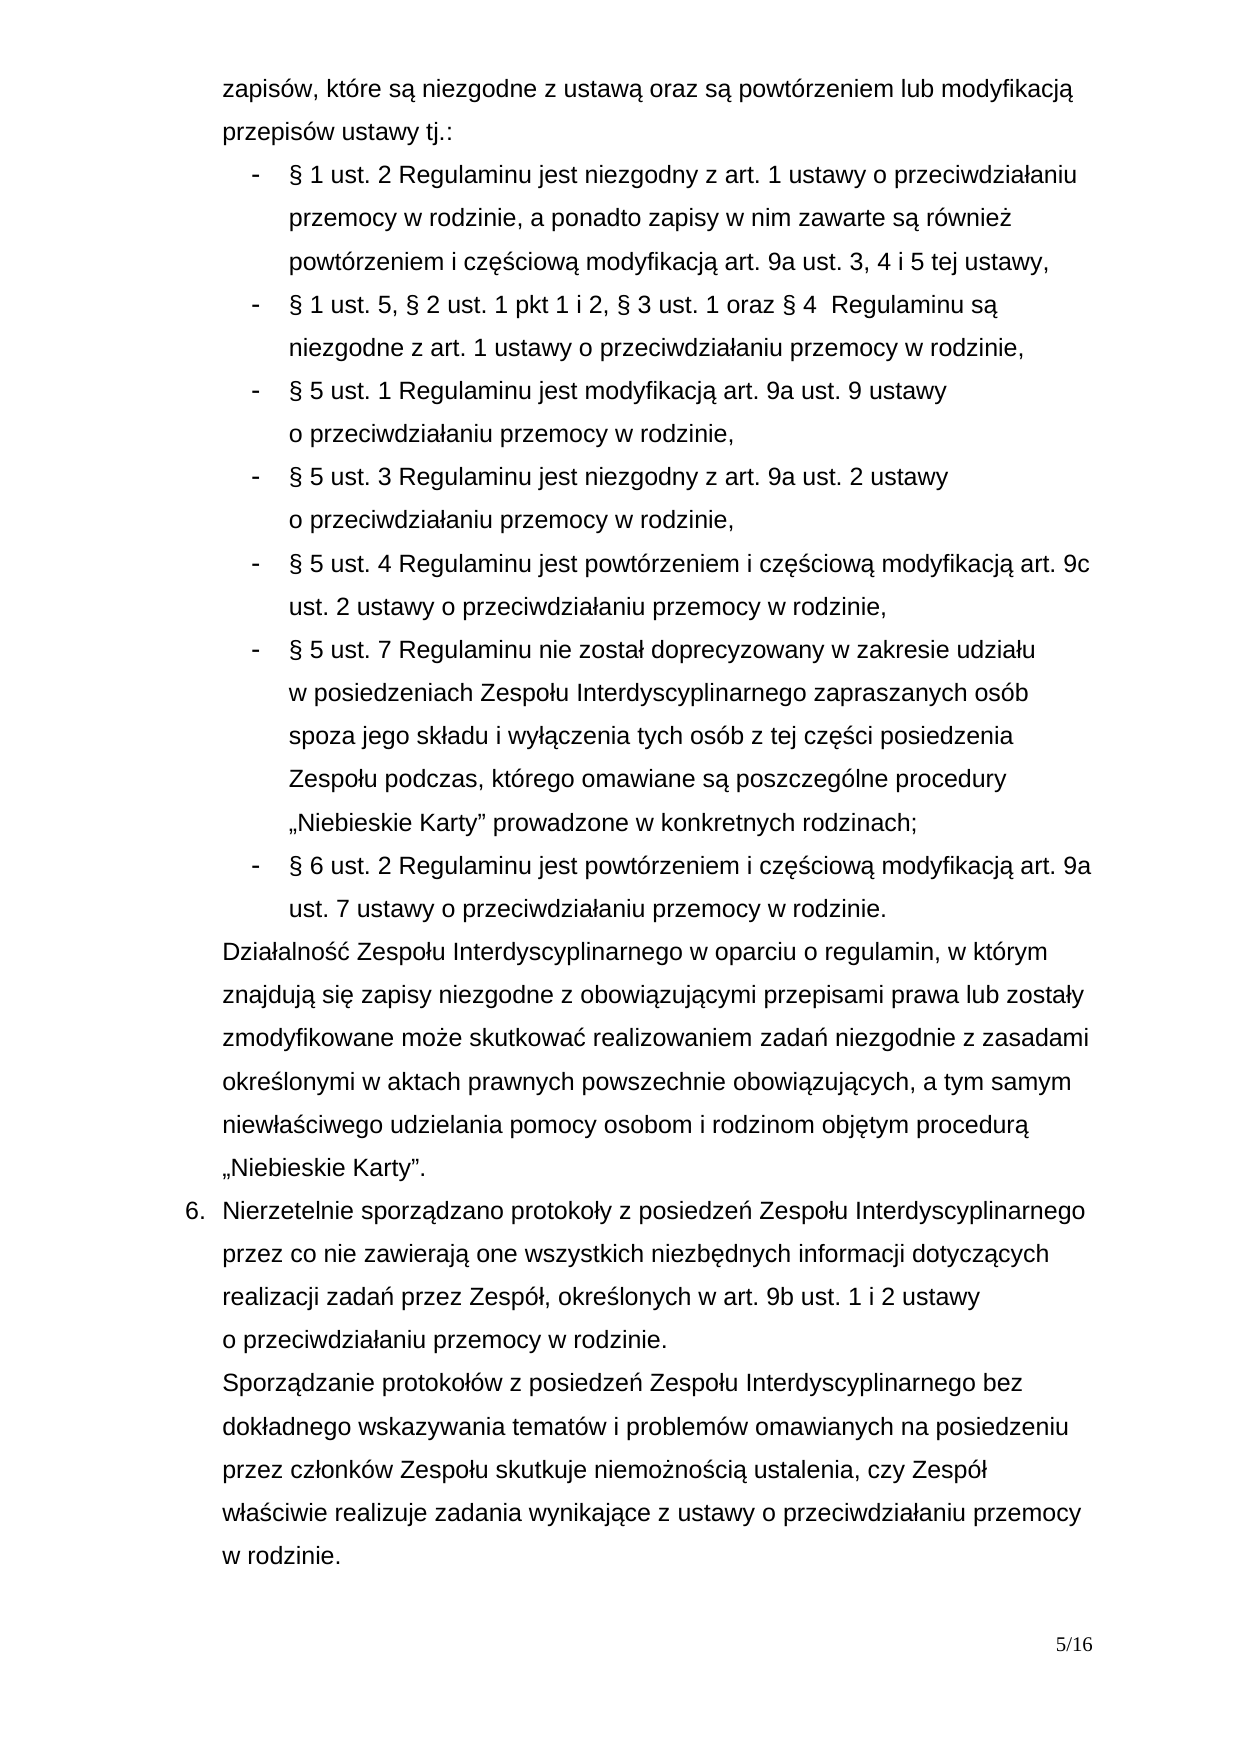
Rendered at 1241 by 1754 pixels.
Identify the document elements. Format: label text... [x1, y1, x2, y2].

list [185, 74, 1092, 146]
list § 6 ust. 2 Regulaminu jest powtórzeniem i częściową modyfikacją art. 9a ust. 7 ustawy o przeciwdziałaniu przemocy w rodzinie. [251, 851, 1092, 923]
list § 1 ust. 5, § 2 ust. 1 pkt 1 i 2, § 3 ust. 1 oraz § 4 Regulaminu są niezgodne z art. 1 ustawy o przeciwdziałaniu przemocy w rodzinie, [251, 289, 1092, 362]
list § 5 ust. 4 Regulaminu jest powtórzeniem i częściową modyfikacją art. 9c ust. 2 ustawy o przeciwdziałaniu przemocy w rodzinie, [251, 549, 1092, 621]
list § 5 ust. 3 Regulaminu jest niezgodny z art. 9a ust. 2 ustawy o przeciwdziałaniu przemocy w rodzinie, [251, 462, 1092, 534]
list § 5 ust. 7 Regulaminu nie został doprecyzowany w zakresie udziału w posiedzeniach Zespołu Interdyscyplinarnego zapraszanych osób spoza jego składu i wyłączenia tych osób z tej części posiedzenia Zespołu podczas, którego omawiane są poszczególne procedury „Niebieskie Karty” prowadzone w konkretnych rodzinach; [251, 635, 1092, 836]
list Nierzetelnie sporządzano protokoły z posiedzeń Zespołu Interdyscyplinarnego przez co nie zawierają one wszystkich niezbędnych informacji dotyczących realizacji zadań przez Zespół, określonych w art. 9b ust. 1 i 2 ustawy o przeciwdziałaniu przemocy w rodzinie. [185, 1196, 1092, 1354]
text Działalność Zespołu Interdyscyplinarnego w oparciu o regulamin, w którym znajdują się zapisy niezgodne z obowiązującymi przepisami prawa lub zostały zmodyfikowane może skutkować realizowaniem zadań niezgodnie z zasadami określonymi w aktach prawnych powszechnie obowiązujących, a tym samym niewłaściwego udzielania pomocy osobom i rodzinom objętym procedurą „Niebieskie Karty”. [222, 937, 1092, 1181]
list § 1 ust. 2 Regulaminu jest niezgodny z art. 1 ustawy o przeciwdziałaniu przemocy w rodzinie, a ponadto zapisy w nim zawarte są również powtórzeniem i częściową modyfikacją art. 9a ust. 3, 4 i 5 tej ustawy, [251, 160, 1092, 275]
text Sporządzanie protokołów z posiedzeń Zespołu Interdyscyplinarnego bez dokładnego wskazywania tematów i problemów omawianych na posiedzeniu przez członków Zespołu skutkuje niemożnością ustalenia, czy Zespół właściwie realizuje zadania wynikające z ustawy o przeciwdziałaniu przemocy w rodzinie. [222, 1368, 1092, 1569]
list § 5 ust. 1 Regulaminu jest modyfikacją art. 9a ust. 9 ustawy o przeciwdziałaniu przemocy w rodzinie, [251, 376, 1092, 448]
